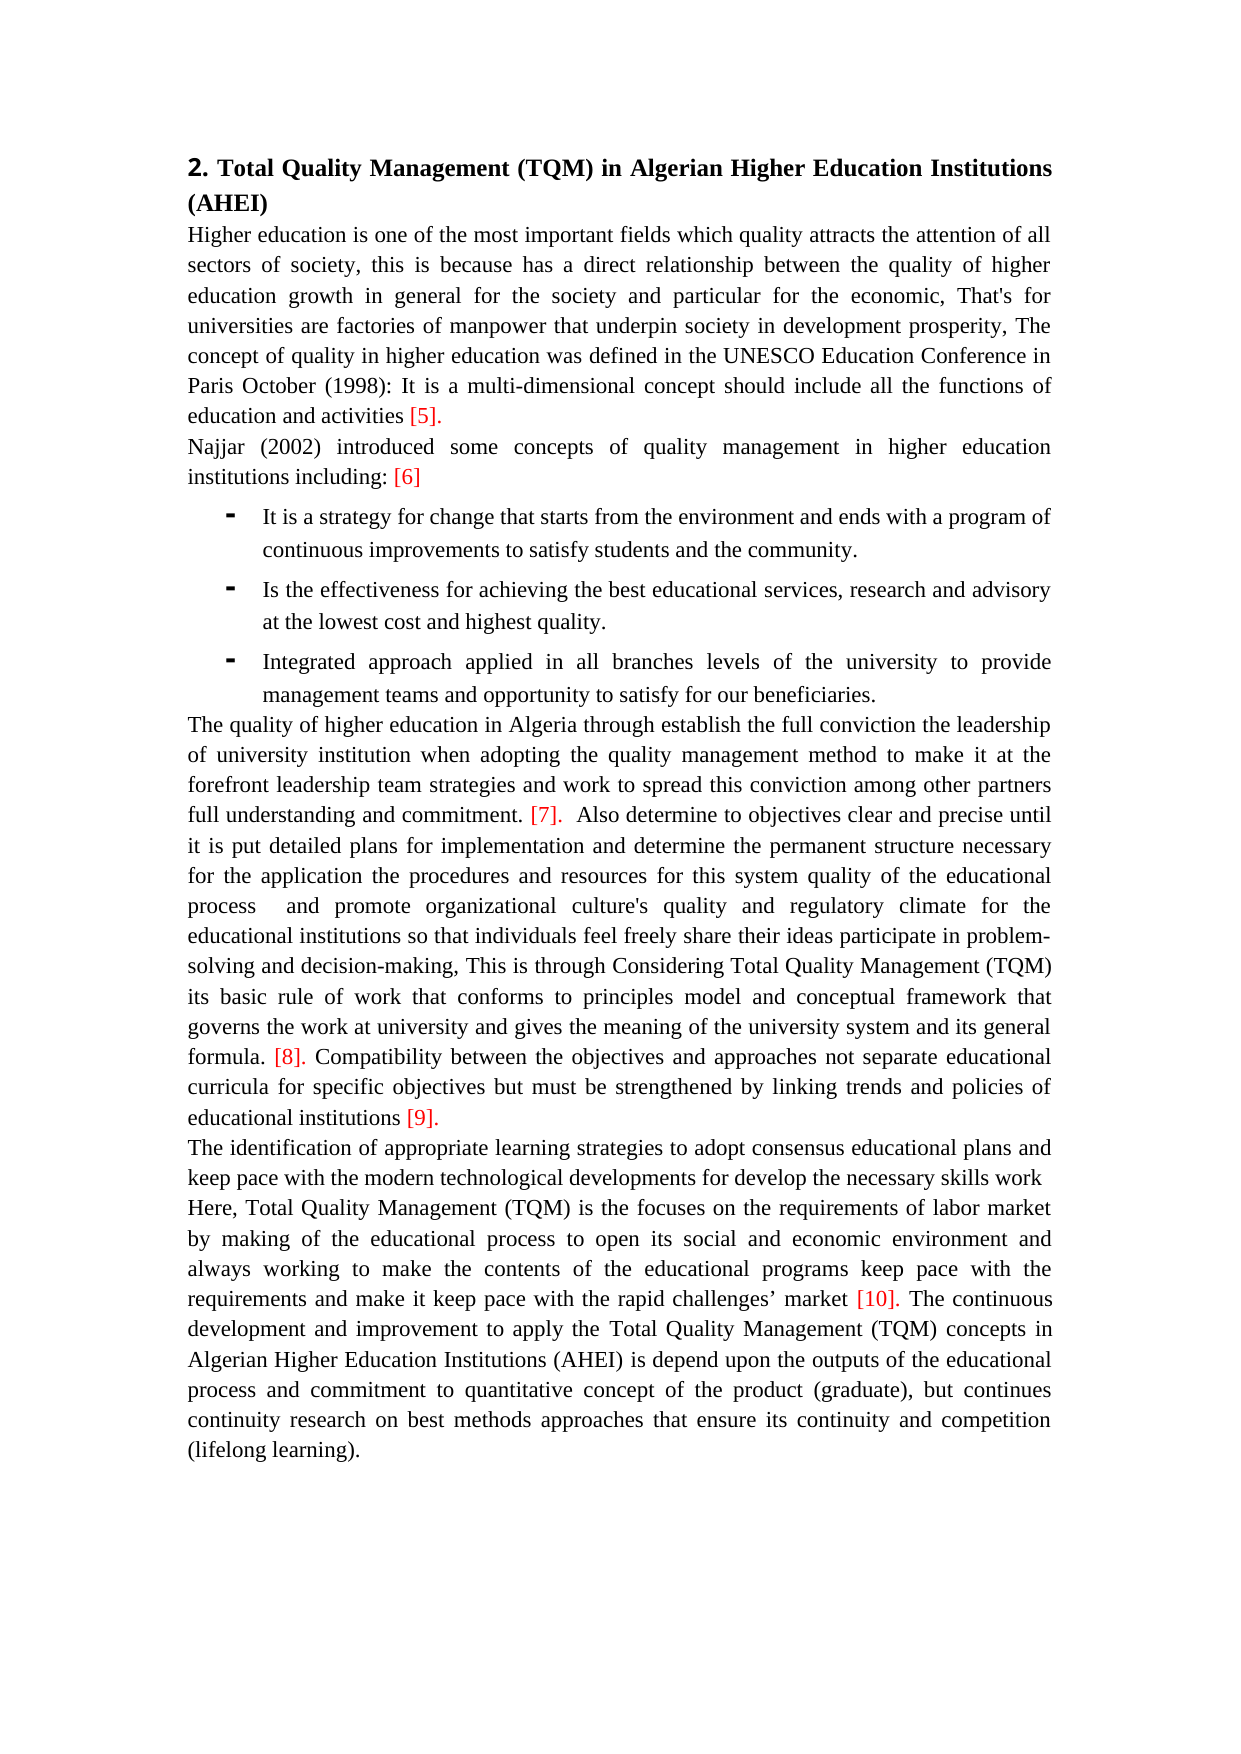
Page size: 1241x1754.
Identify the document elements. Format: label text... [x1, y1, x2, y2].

text Higher education is one of the most important fields which quality attracts the attention of all sectors of society, this is because has a direct relationship between the quality of higher education growth in general for the society and particular for the economic, That's for universities are factories of manpower that underpin society in development prosperity, The concept of quality in higher education was defined in the UNESCO Education Conference in Paris October (1998): It is a multi-dimensional concept should include all the functions of education and activities [5]. [187, 221, 1053, 429]
list Is the effectiveness for achieving the best educational services, research and advisory at the lowest cost and highest quality. [225, 566, 1053, 634]
list Integrated approach applied in all branches levels of the university to provide management teams and opportunity to satisfy for our beneficiaries. [225, 638, 1053, 707]
text 2. Total Quality Management (TQM) in Algerian Higher Education Institutions (AHEI) [187, 150, 1053, 217]
text Najjar (2002) introduced some concepts of quality management in higher education institutions including: [6] [187, 433, 1053, 489]
text Here, Total Quality Management (TQM) is the focuses on the requirements of labor market by making of the educational process to open its social and economic environment and always working to make the contents of the educational programs keep pace with the requirements and make it keep pace with the rapid challenges’ market [10]. The continuous development and improvement to apply the Total Quality Management (TQM) concepts in Algerian Higher Education Institutions (AHEI) is depend upon the outputs of the educational process and commitment to quantitative concept of the product (graduate), but continues continuity research on best methods approaches that ensure its continuity and competition (lifelong learning). [187, 1194, 1053, 1463]
text The identification of appropriate learning strategies to adopt consensus educational plans and keep pace with the modern technological developments for develop the necessary skills work [187, 1134, 1053, 1191]
list It is a strategy for change that starts from the environment and ends with a program of continuous improvements to satisfy students and the community. [225, 493, 1053, 562]
text The quality of higher education in Algeria through establish the full conviction the leadership of university institution when adopting the quality management method to make it at the forefront leadership team strategies and work to spread this conviction among other partners full understanding and commitment. [7]. Also determine to objectives clear and precise until it is put detailed plans for implementation and determine the permanent structure necessary for the application the procedures and resources for this system quality of the educational process and promote organizational culture's quality and regulatory climate for the educational institutions so that individuals feel freely share their ideas participate in problem-solving and decision-making, This is through Considering Total Quality Management (TQM) its basic rule of work that conforms to principles model and conceptual framework that governs the work at university and gives the meaning of the university system and its general formula. [8]. Compatibility between the objectives and approaches not separate educational curricula for specific objectives but must be strengthened by linking trends and policies of educational institutions [9]. [187, 711, 1053, 1130]
